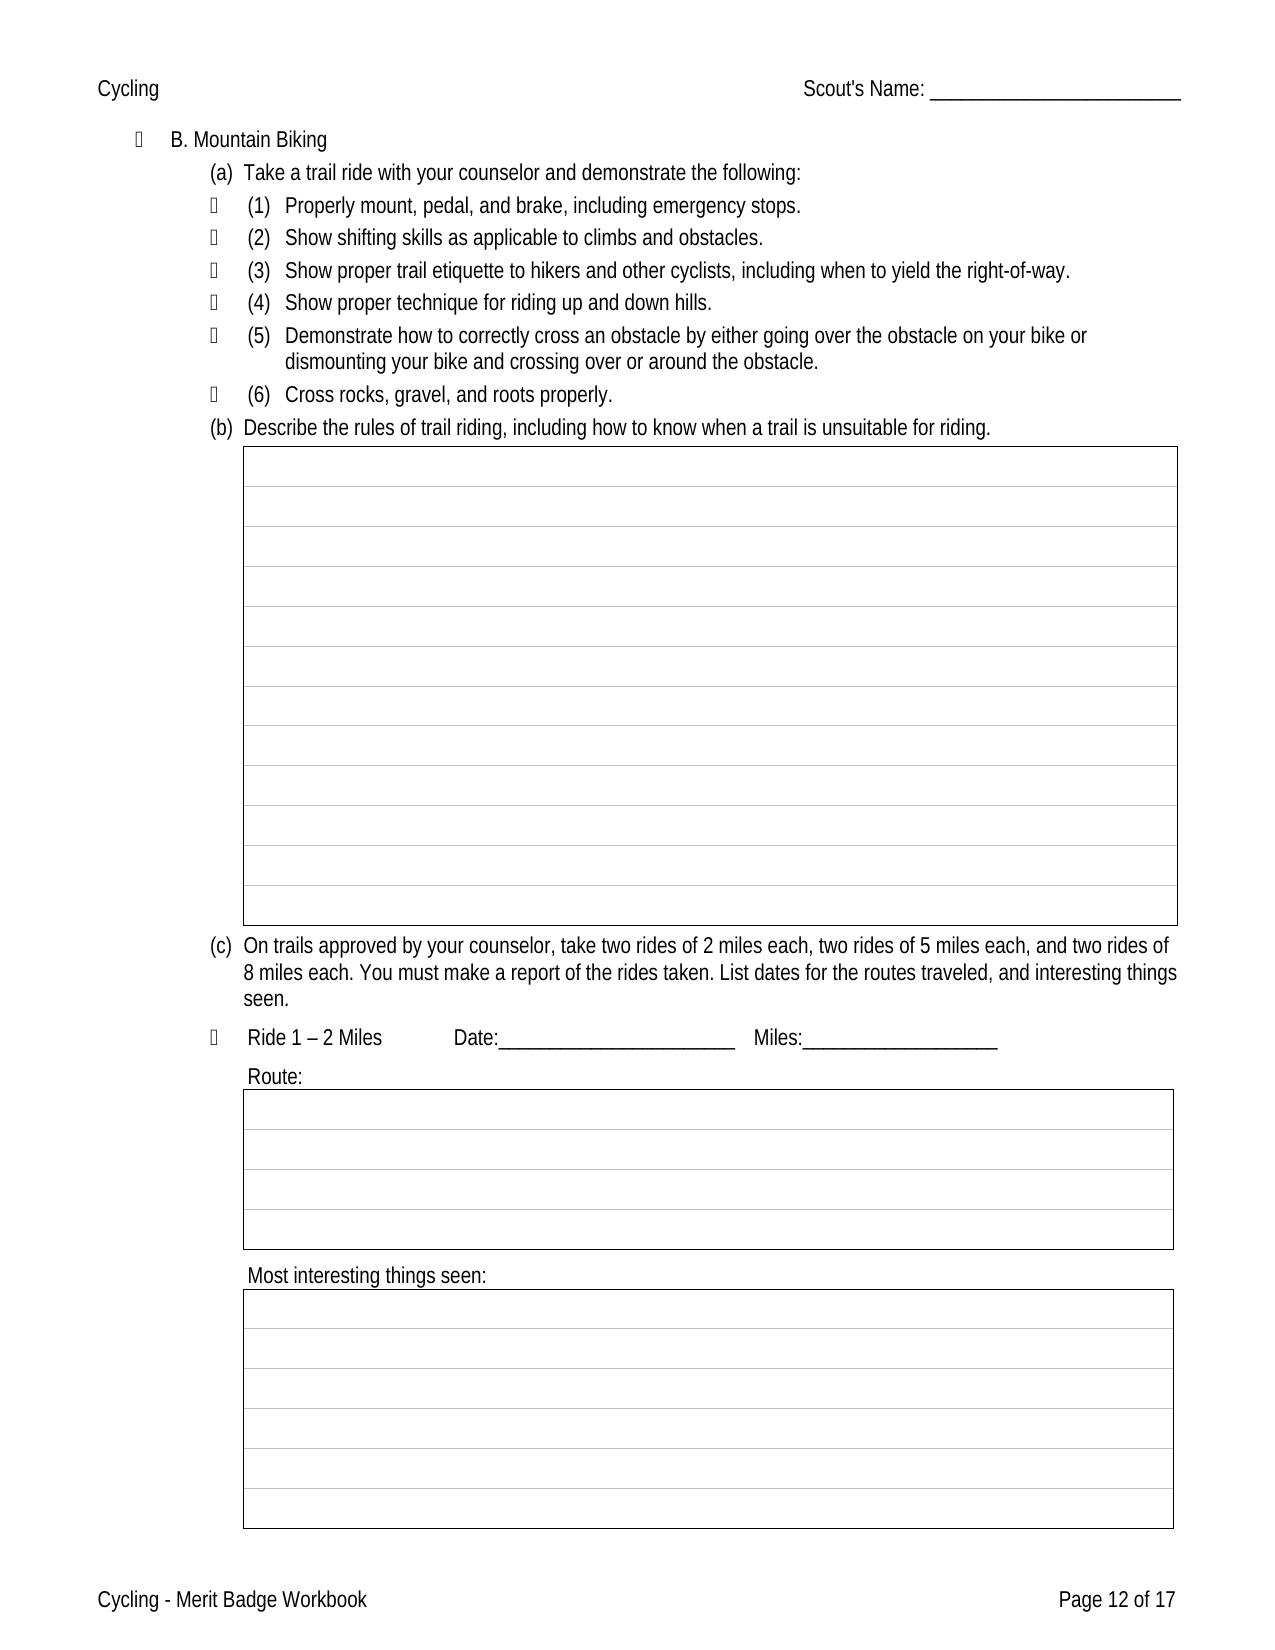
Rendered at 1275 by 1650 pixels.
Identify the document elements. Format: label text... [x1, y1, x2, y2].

table_header [244, 447, 1177, 486]
table_cell [244, 1329, 1173, 1368]
text (5) Demonstrate how to correctly cross an obstacle by either going over the obstacle on your bike or dismounting your bike and crossing over or around the obstacle. [210, 322, 1177, 375]
text Route: [247, 1063, 1177, 1089]
table_cell [244, 647, 1177, 686]
table_cell [244, 487, 1177, 526]
table_cell [244, 726, 1177, 765]
text (3) Show proper trail etiquette to hikers and other cyclists, including when to yield the right-of-way. [210, 257, 1177, 283]
table_cell [244, 1369, 1173, 1408]
table_cell [244, 1170, 1173, 1209]
text B. Mountain Biking [135, 126, 1177, 153]
text (1) Properly mount, pedal, and brake, including emergency stops. [210, 192, 1177, 218]
text (2) Show shifting skills as applicable to climbs and obstacles. [210, 224, 1177, 251]
table_cell [244, 846, 1177, 885]
text Ride 1 – 2 Miles Date: Miles: [210, 1024, 1177, 1050]
table_cell [244, 1489, 1173, 1528]
table_cell [244, 1210, 1173, 1248]
text (b) Describe the rules of trail riding, including how to know when a trail is unsuitable for riding. [172, 413, 1177, 440]
table_header [244, 1090, 1173, 1129]
table_cell [244, 766, 1177, 805]
text (a) Take a trail ride with your counselor and demonstrate the following: [172, 159, 1177, 185]
table_cell [244, 687, 1177, 725]
text (c) On trails approved by your counselor, take two rides of 2 miles each, two rides of 5 miles each, and two rides of 8 miles each. You must make a report of the rides taken. List dates for the routes traveled, and interesting things seen. [172, 932, 1177, 1011]
text (6) Cross rocks, gravel, and roots properly. [210, 381, 1177, 407]
table_cell [244, 1409, 1173, 1448]
table_cell [244, 806, 1177, 845]
table_cell [244, 527, 1177, 566]
table_header [244, 1290, 1173, 1328]
table_cell [244, 1130, 1173, 1169]
table_cell [244, 567, 1177, 606]
table_cell [244, 607, 1177, 646]
text Most interesting things seen: [247, 1262, 1177, 1288]
table_cell [244, 1449, 1173, 1488]
text (4) Show proper technique for riding up and down hills. [210, 289, 1177, 316]
table_cell [244, 886, 1177, 925]
